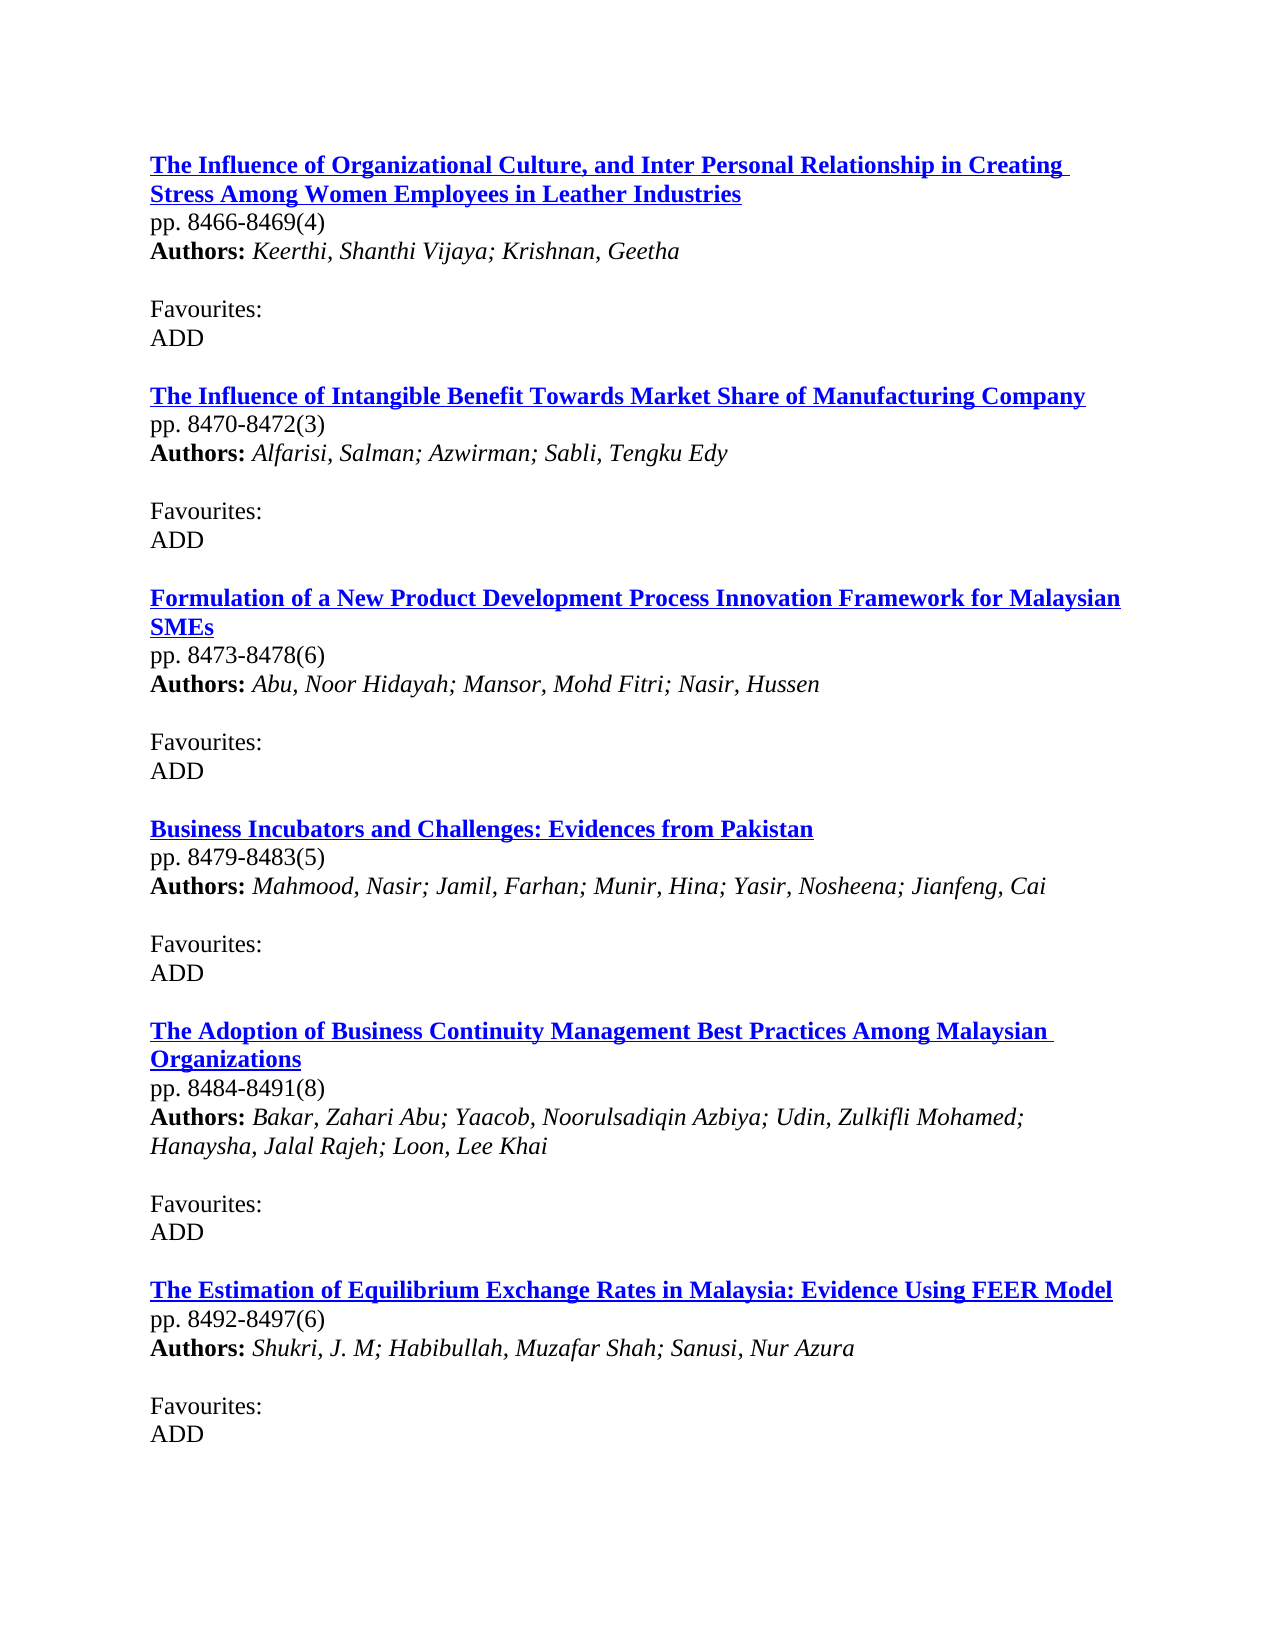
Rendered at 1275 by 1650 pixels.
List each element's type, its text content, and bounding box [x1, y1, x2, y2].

text Favourites: ADD [150, 1189, 1125, 1246]
text The Influence of Intangible Benefit Towards Market Share of Manufacturing Company pp. 8470-8472(3) Authors: Alfarisi, Salman; Azwirman; Sabli, Tengku Edy [150, 381, 1125, 467]
text The Estimation of Equilibrium Exchange Rates in Malaysia: Evidence Using FEER Model pp. 8492-8497(6) Authors: Shukri, J. M; Habibullah, Muzafar Shah; Sanusi, Nur Azura [150, 1275, 1125, 1362]
text Favourites: ADD [150, 496, 1125, 554]
text Favourites: ADD [150, 294, 1125, 352]
text Favourites: ADD [150, 1391, 1125, 1448]
text The Influence of Organizational Culture, and Inter Personal Relationship in Creating Stress Among Women Employees in Leather Industries pp. 8466-8469(4) Authors: Keerthi, Shanthi Vijaya; Krishnan, Geetha [150, 150, 1125, 265]
text The Adoption of Business Continuity Management Best Practices Among Malaysian Organizations pp. 8484-8491(8) Authors: Bakar, Zahari Abu; Yaacob, Noorulsadiqin Azbiya; Udin, Zulkifli Mohamed; Hanaysha, Jalal Rajeh; Loon, Lee Khai [150, 1016, 1125, 1159]
text Favourites: ADD [150, 929, 1125, 987]
text Favourites: ADD [150, 727, 1125, 784]
text Business Incubators and Challenges: Evidences from Pakistan pp. 8479-8483(5) Authors: Mahmood, Nasir; Jamil, Farhan; Munir, Hina; Yasir, Nosheena; Jianfeng, Cai [150, 814, 1125, 900]
text Formulation of a New Product Development Process Innovation Framework for Malaysian SMEs pp. 8473-8478(6) Authors: Abu, Noor Hidayah; Mansor, Mohd Fitri; Nasir, Hussen [150, 583, 1125, 698]
